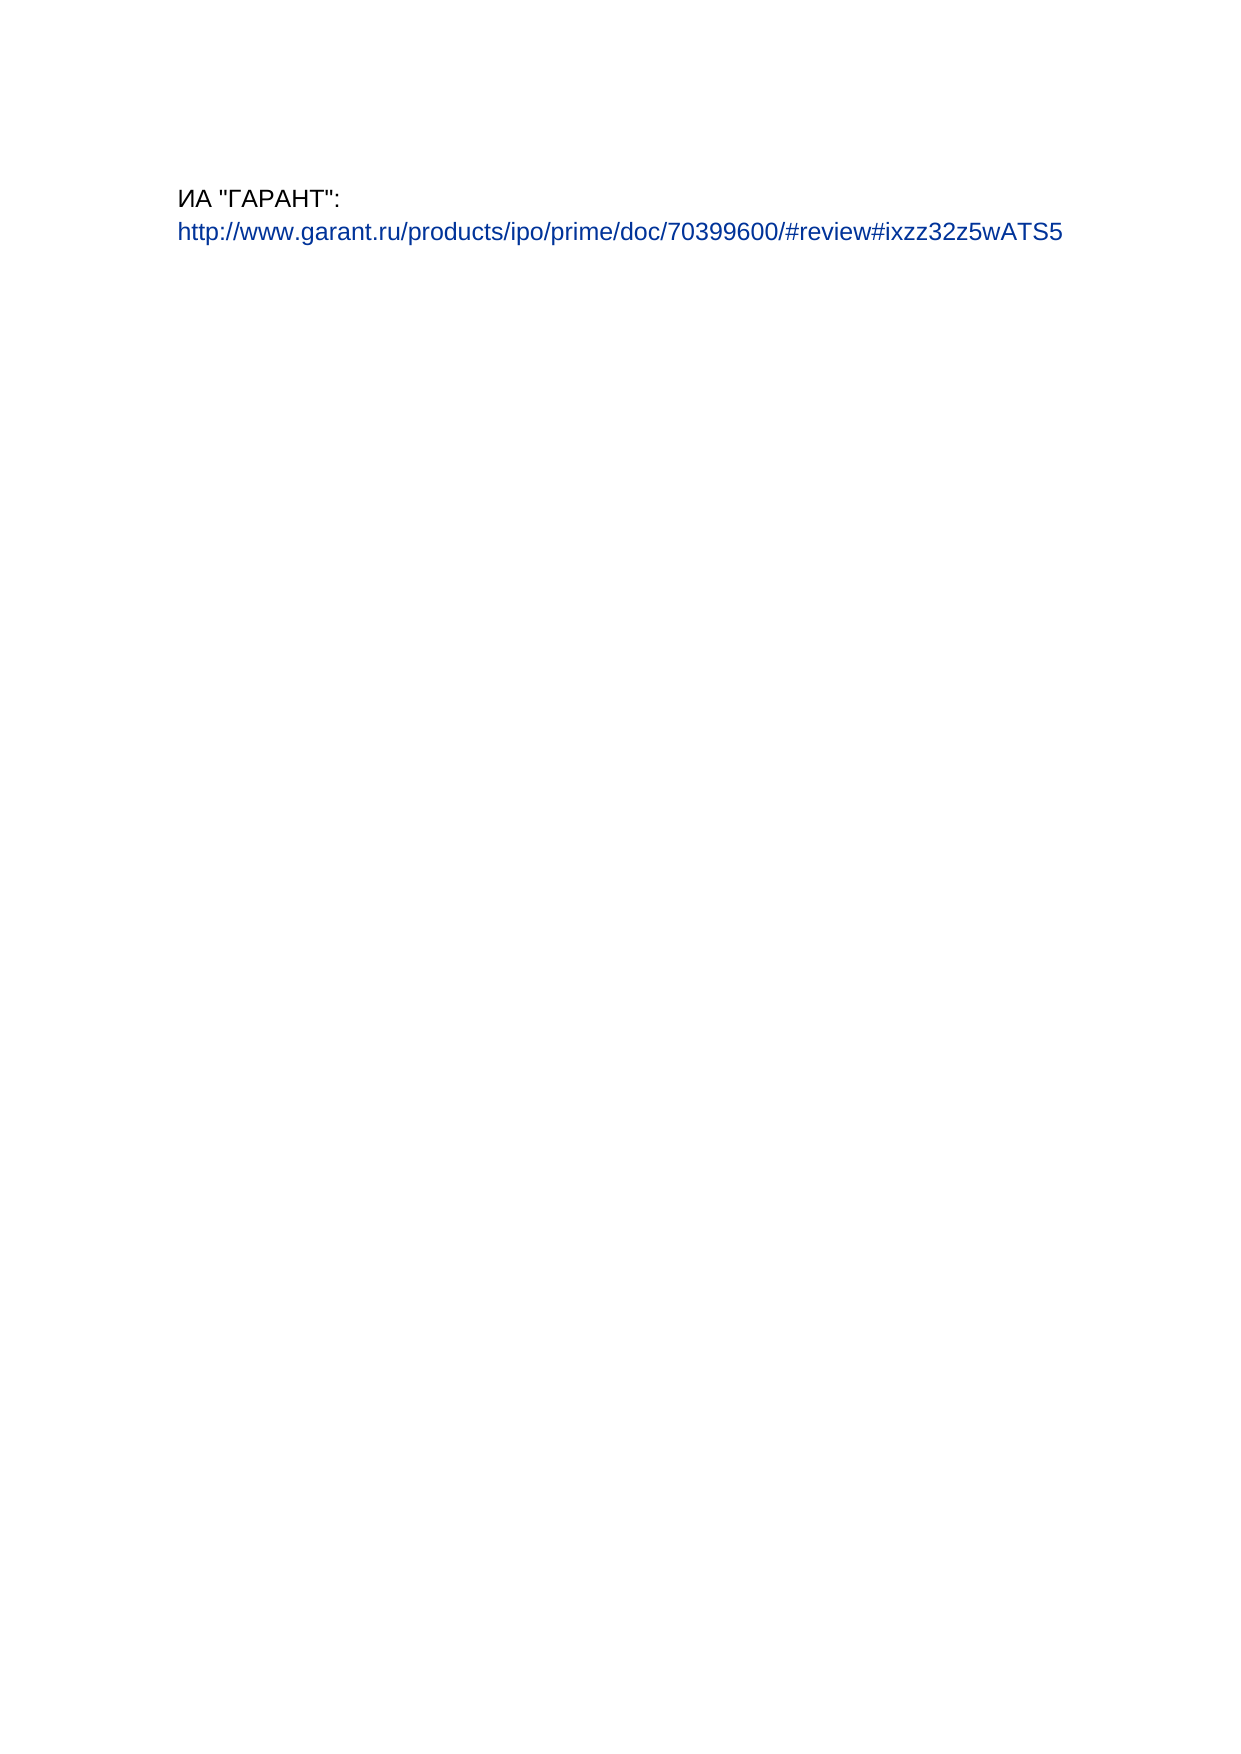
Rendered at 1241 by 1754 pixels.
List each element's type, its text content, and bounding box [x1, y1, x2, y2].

text ИА "ГАРАНТ": http://www.garant.ru/products/ipo/prime/doc/70399600/#review#ixzz32z5wATS5 [177, 118, 1152, 246]
